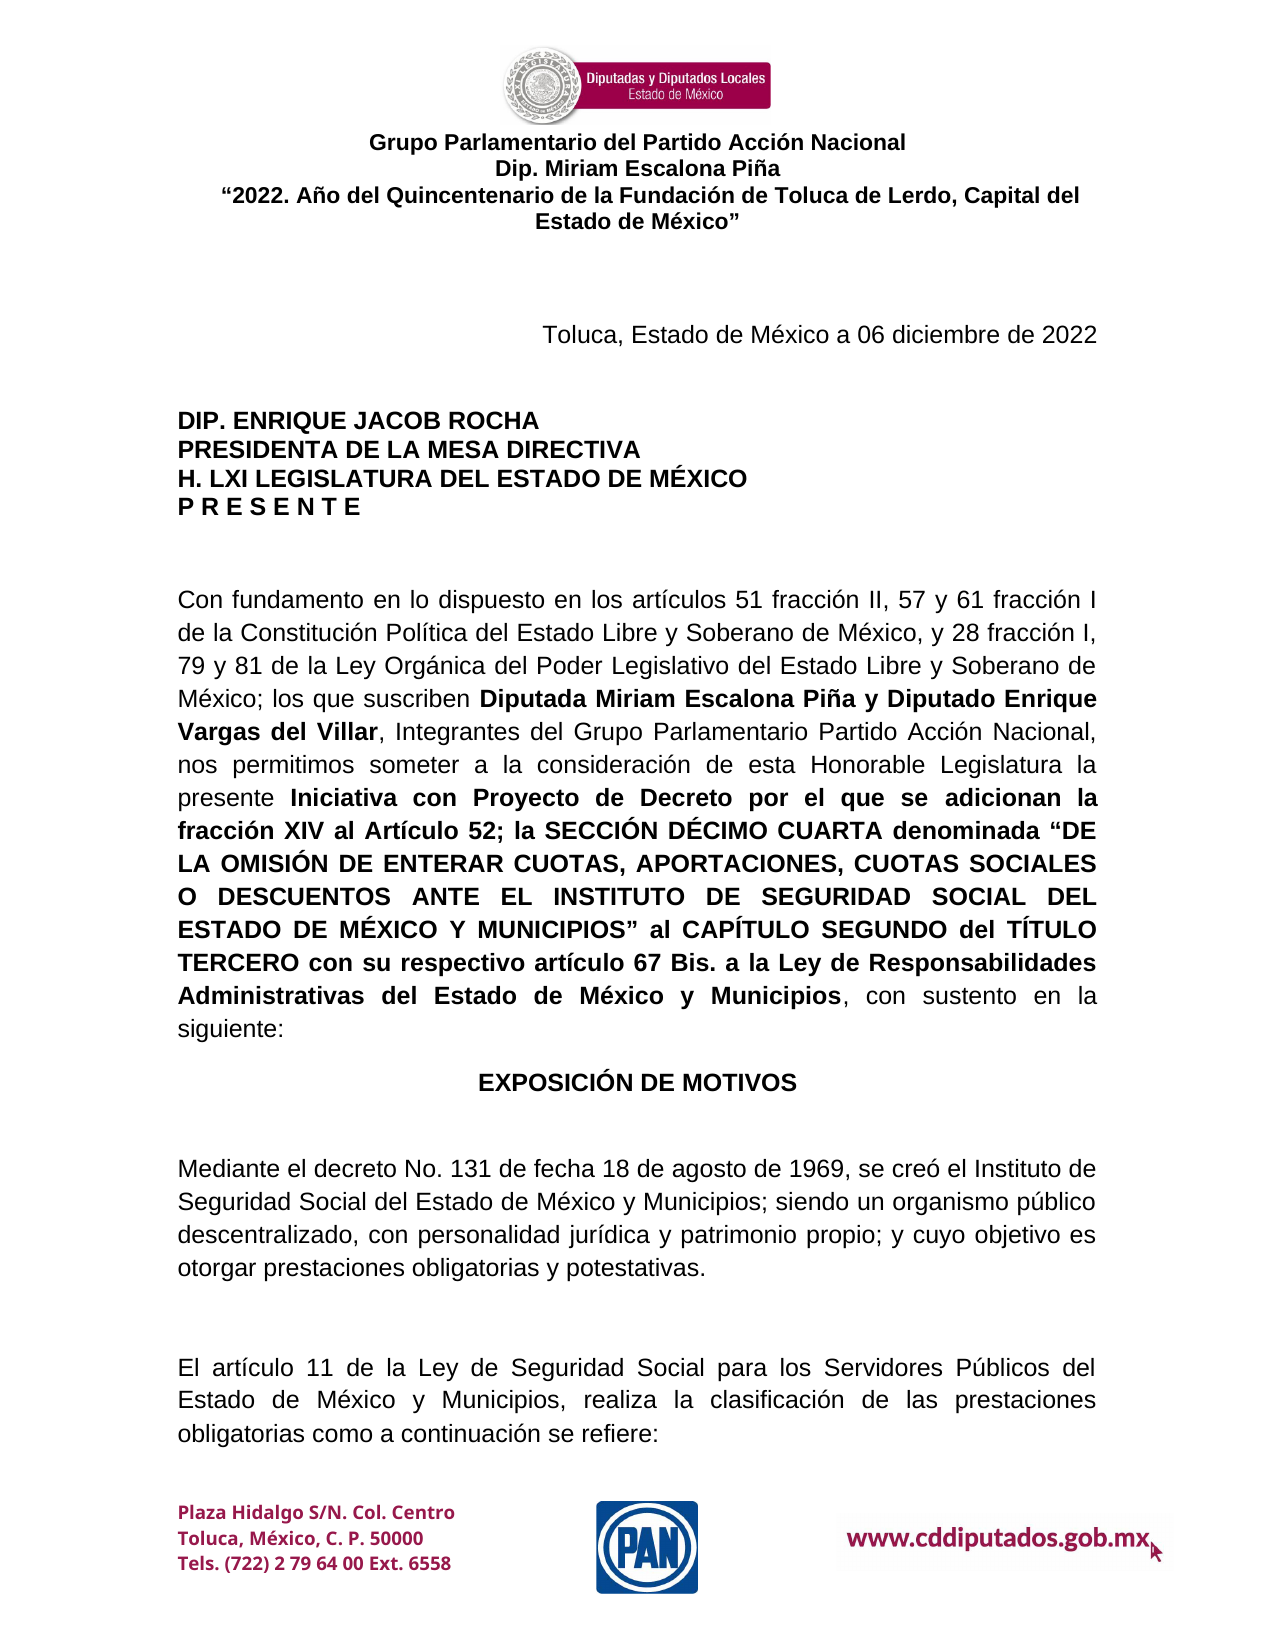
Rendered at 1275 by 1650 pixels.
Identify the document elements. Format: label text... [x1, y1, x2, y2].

text Mediante el decreto No. 131 de fecha 18 de agosto de 1969, se creó el Instituto de Seguridad Social del Estado de México y Municipios; siendo un organismo público descentralizado, con personalidad jurídica y patrimonio propio; y cuyo objetivo es otorgar prestaciones obligatorias y potestativas. [177, 1154, 1098, 1282]
text PRESIDENTA DE LA MESA DIRECTIVA [177, 435, 1098, 463]
text DIP. ENRIQUE JACOB ROCHA [177, 406, 1098, 435]
text Con fundamento en lo dispuesto en los artículos 51 fracción II, 57 y 61 fracción I de la Constitución Política del Estado Libre y Soberano de México, y 28 fracción I, 79 y 81 de la Ley Orgánica del Poder Legislativo del Estado Libre y Soberano de México; los que suscriben Diputada Miriam Escalona Piña y Diputado Enrique Vargas del Villar, Integrantes del Grupo Parlamentario Partido Acción Nacional, nos permitimos someter a la consideración de esta Honorable Legislatura la presente Iniciativa con Proyecto de Decreto por el que se adicionan la fracción XIV al Artículo 52; la SECCIÓN DÉCIMO CUARTA denominada “DE LA OMISIÓN DE ENTERAR CUOTAS, APORTACIONES, CUOTAS SOCIALES O DESCUENTOS ANTE EL INSTITUTO DE SEGURIDAD SOCIAL DEL ESTADO DE MÉXICO Y MUNICIPIOS” al CAPÍTULO SEGUNDO del TÍTULO TERCERO con su respectivo artículo 67 Bis. a la Ley de Responsabilidades Administrativas del Estado de México y Municipios, con sustento en la siguiente: [177, 585, 1098, 1043]
text Toluca, Estado de México a 06 diciembre de 2022 [177, 320, 1098, 348]
text H. LXI LEGISLATURA DEL ESTADO DE MÉXICO [177, 463, 1098, 492]
text El artículo 11 de la Ley de Seguridad Social para los Servidores Públicos del Estado de México y Municipios, realiza la clasificación de las prestaciones obligatorias como a continuación se refiere: [177, 1352, 1098, 1447]
picture [498, 45, 777, 125]
picture [596, 1501, 698, 1594]
text P R E S E N T E [177, 492, 1098, 521]
picture [836, 1513, 1174, 1571]
text EXPOSICIÓN DE MOTIVOS [177, 1068, 1098, 1097]
